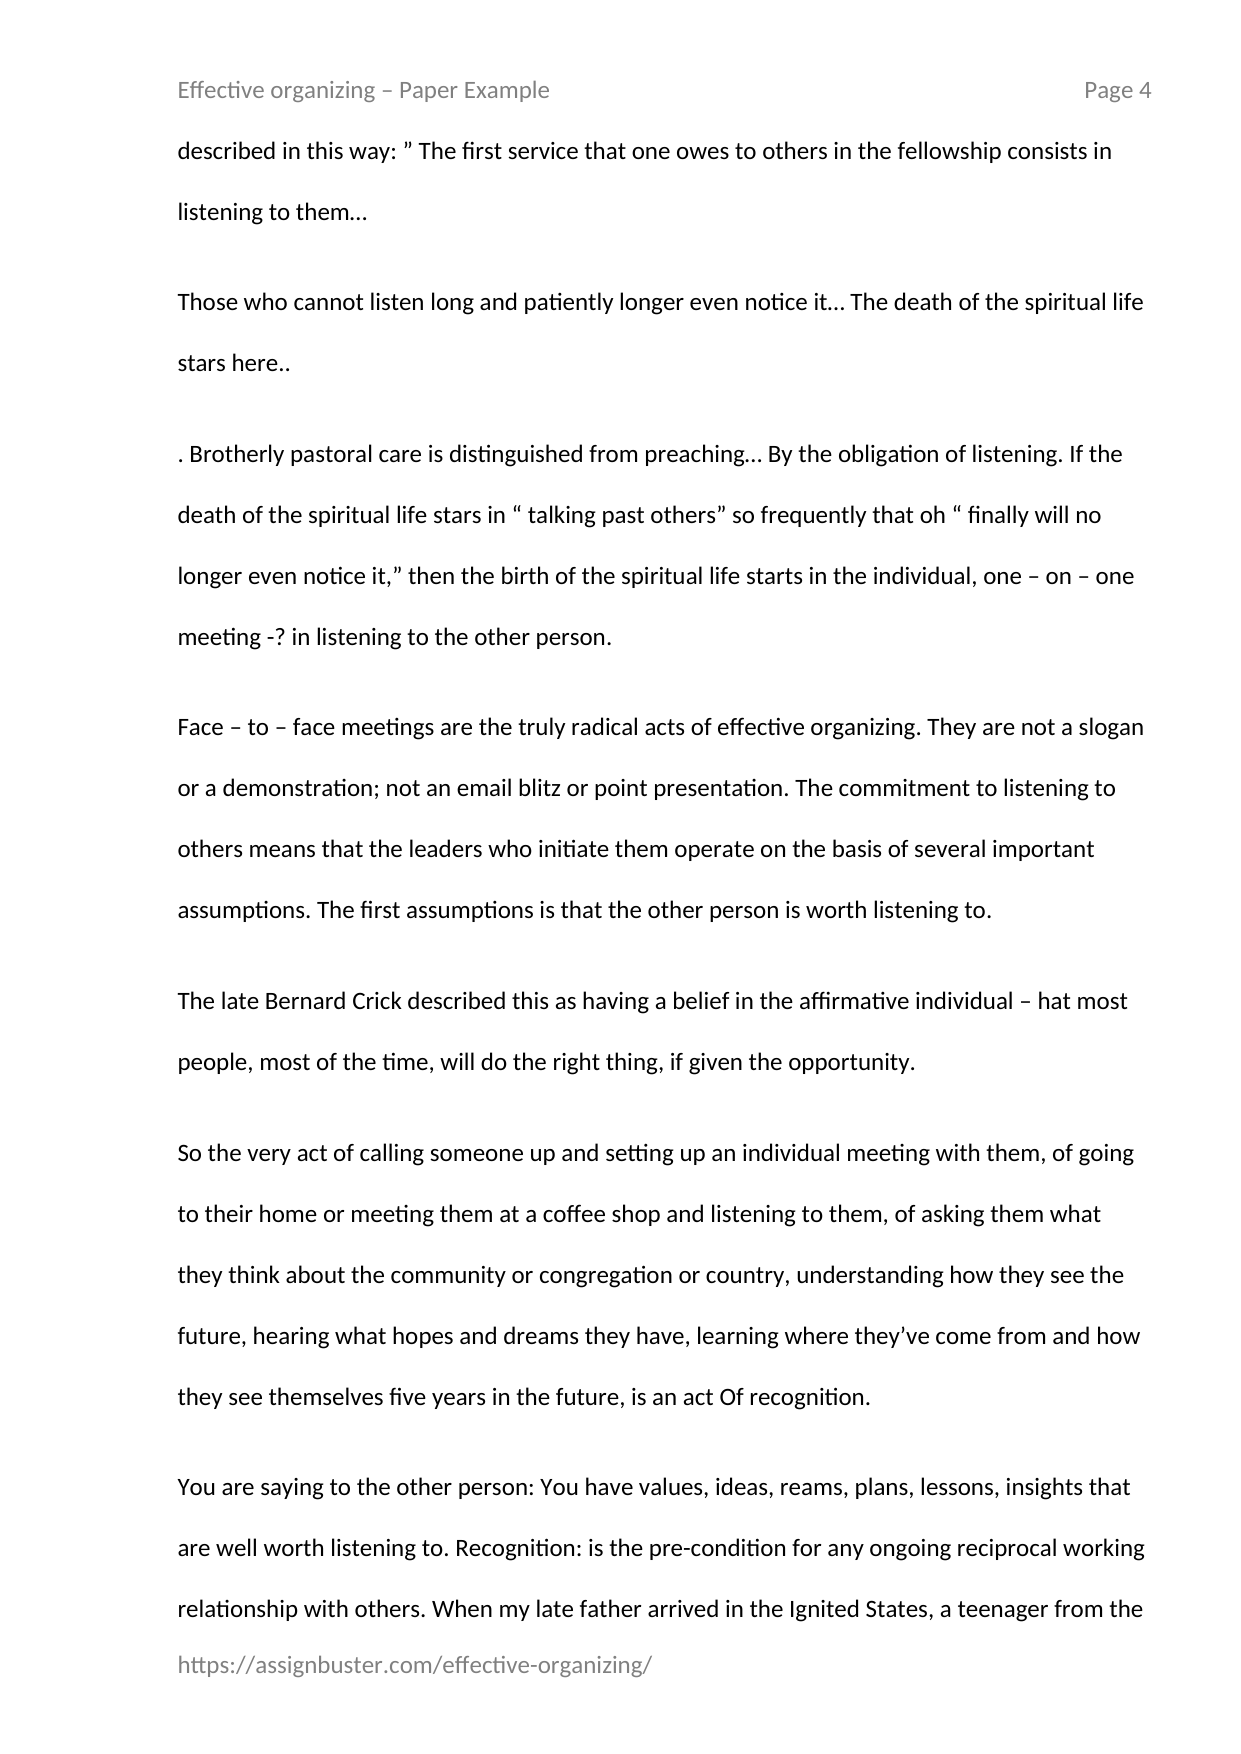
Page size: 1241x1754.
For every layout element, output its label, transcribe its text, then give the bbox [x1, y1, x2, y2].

text . Brotherly pastoral care is distinguished from preaching… By the obligation of listening. If the death of the spiritual life stars in “ talking past others” so frequently that oh “ finally will no longer even notice it,” then the birth of the spiritual life starts in the individual, one – on – one meeting -? in listening to the other person. [177, 438, 1152, 652]
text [177, 1471, 1152, 1624]
text Face – to – face meetings are the truly radical acts of effective organizing. They are not a slogan or a demonstration; not an email blitz or point presentation. The commitment to listening to others means that the leaders who initiate them operate on the basis of several important assumptions. The first assumptions is that the other person is worth listening to. [177, 712, 1152, 925]
text Those who cannot listen long and patiently longer even notice it… The death of the spiritual life stars here.. [177, 286, 1152, 378]
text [177, 135, 1152, 226]
text The late Bernard Crick described this as having a belief in the affirmative individual – hat most people, most of the time, will do the right thing, if given the opportunity. [177, 985, 1152, 1077]
text So the very act of calling someone up and setting up an individual meeting with them, of going to their home or meeting them at a coffee shop and listening to them, of asking them what they think about the community or congregation or country, understanding how they see the future, hearing what hopes and dreams they have, learning where they’ve come from and how they see themselves five years in the future, is an act Of recognition. [177, 1137, 1152, 1411]
